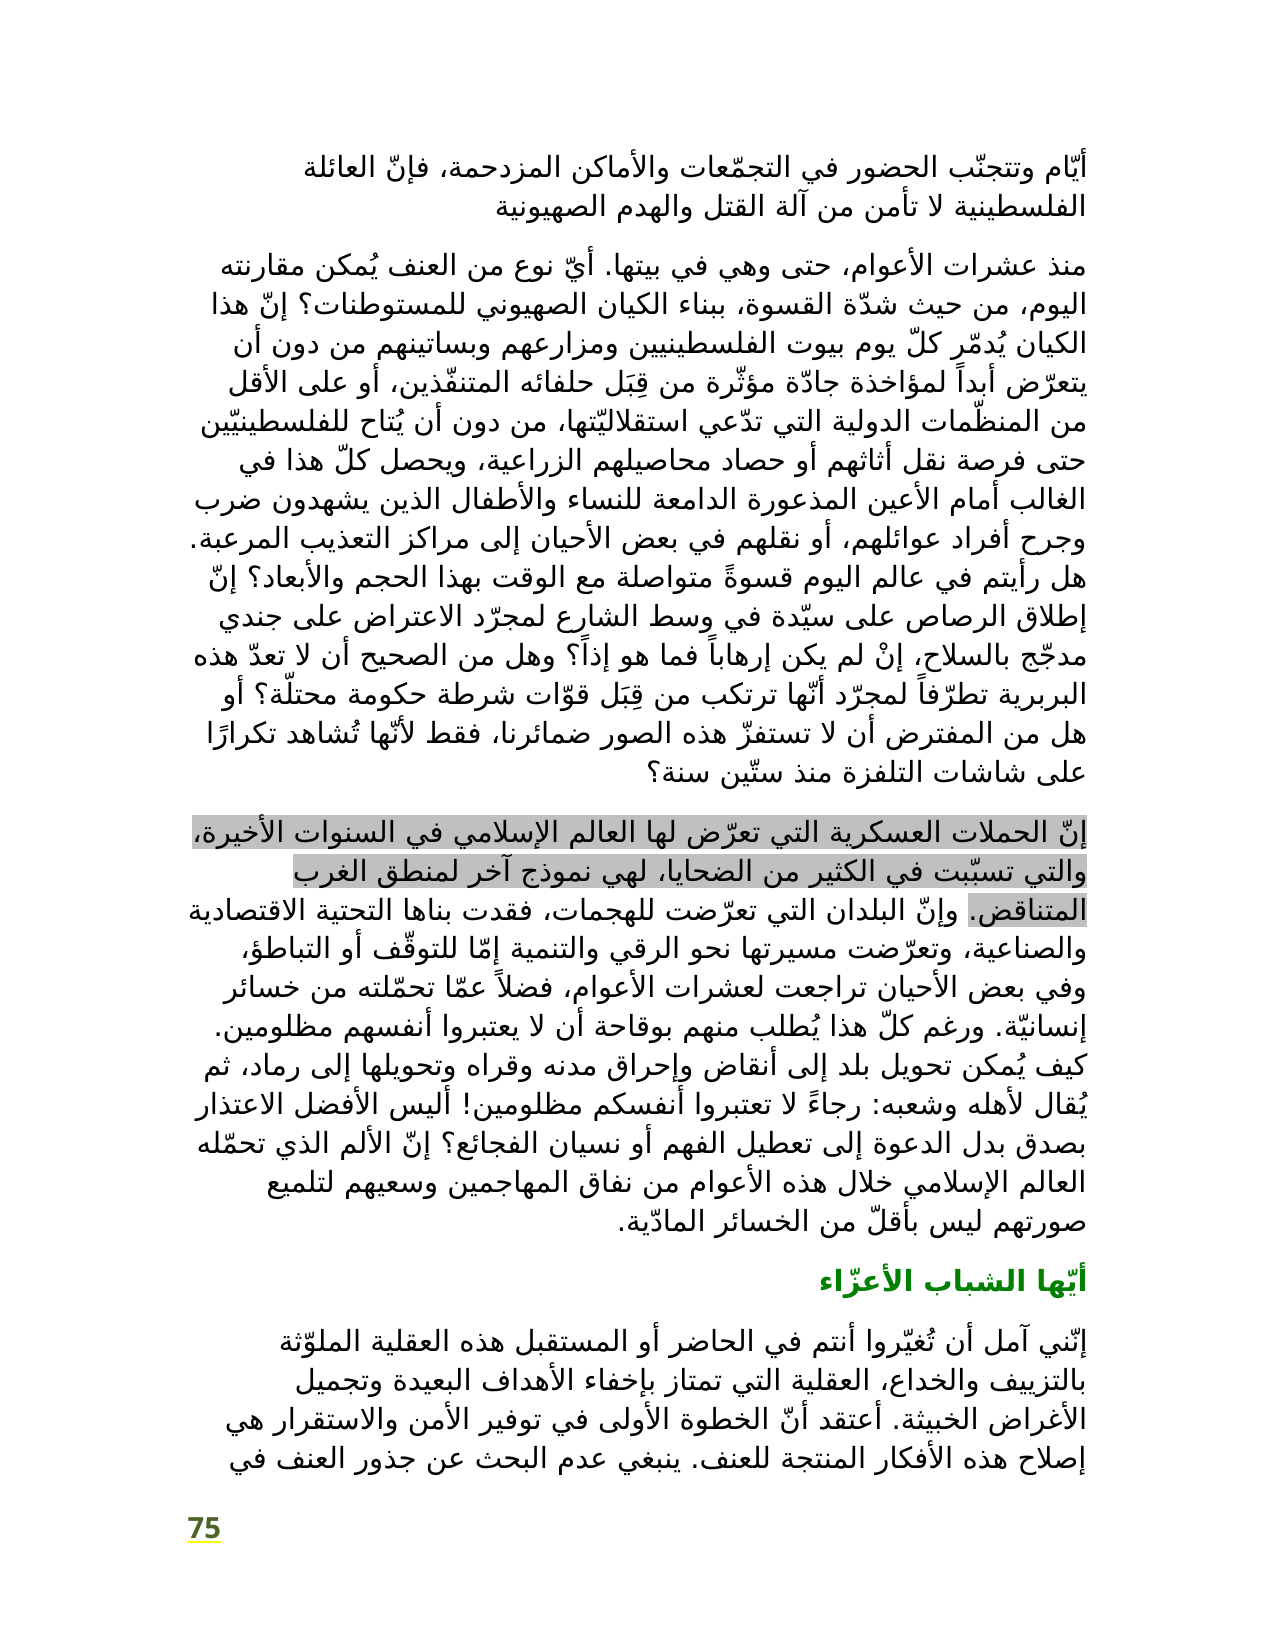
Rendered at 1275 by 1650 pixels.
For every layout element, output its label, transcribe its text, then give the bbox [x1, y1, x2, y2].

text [187, 1324, 1087, 1475]
text إنّ الحملات العسكرية التي تعرّض لها العالم الإسلامي في السنوات الأخيرة، والتي تسبّبت في الكثير من الضحايا، لهي نموذج آخر لمنطق الغرب المتناقض. وإنّ البلدان التي تعرّضت للهجمات، فقدت بناها التحتية الاقتصادية والصناعية، وتعرّضت مسيرتها نحو الرقي والتنمية إمّا للتوقّف أو التباطؤ، وفي بعض الأحيان تراجعت لعشرات الأعوام، فضلاً عمّا تحمّلته من خسائر إنسانيّة. ورغم كلّ هذا يُطلب منهم بوقاحة أن لا يعتبروا أنفسهم مظلومين. كيف يُمكن تحويل بلد إلى أنقاض وإحراق مدنه وقراه وتحويلها إلى رماد، ثم يُقال لأهله وشعبه: رجاءً لا تعتبروا أنفسكم مظلومين! أليس الأفضل الاعتذار بصدق بدل الدعوة إلى تعطيل الفهم أو نسيان الفجائع؟ إنّ الألم الذي تحمّله العالم الإسلامي خلال هذه الأعوام من نفاق المهاجمين وسعيهم لتلميع صورتهم ليس بأقلّ من الخسائر المادّية. [187, 815, 1087, 1238]
text منذ عشرات الأعوام، حتى وهي في بيتها. أيّ نوع من العنف يُمكن مقارنته اليوم، من حيث شدّة القسوة، ببناء الكيان الصهيوني للمستوطنات؟ إنّ هذا الكيان يُدمّر كلّ يوم بيوت الفلسطينيين ومزارعهم وبساتينهم من دون أن يتعرّض أبداً لمؤاخذة جادّة مؤثّرة من قِبَل حلفائه المتنفّذين، أو على الأقل من المنظّمات الدولية التي تدّعي استقلاليّتها، من دون أن يُتاح للفلسطينيّين حتى فرصة نقل أثاثهم أو حصاد محاصيلهم الزراعية، ويحصل كلّ هذا في الغالب أمام الأعين المذعورة الدامعة للنساء والأطفال الذين يشهدون ضرب وجرح أفراد عوائلهم، أو نقلهم في بعض الأحيان إلى مراكز التعذيب المرعبة. هل رأيتم في عالم اليوم قسوةً متواصلة مع الوقت بهذا الحجم والأبعاد؟ إنّ إطلاق الرصاص على سيّدة في وسط الشارع لمجرّد الاعتراض على جندي مدجّج بالسلاح، إنْ لم يكن إرهاباً فما هو إذاً؟ وهل من الصحيح أن لا تعدّ هذه البربرية تطرّفاً لمجرّد أنّها ترتكب من قِبَل قوّات شرطة حكومة محتلّة؟ أو هل من المفترض أن لا تستفزّ هذه الصور ضمائرنا، فقط لأنّها تُشاهد تكرارًا على شاشات التلفزة منذ ستّين سنة؟ [187, 249, 1087, 789]
text أيّها الشباب الأعزّاء [187, 1264, 1087, 1298]
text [187, 150, 1087, 223]
